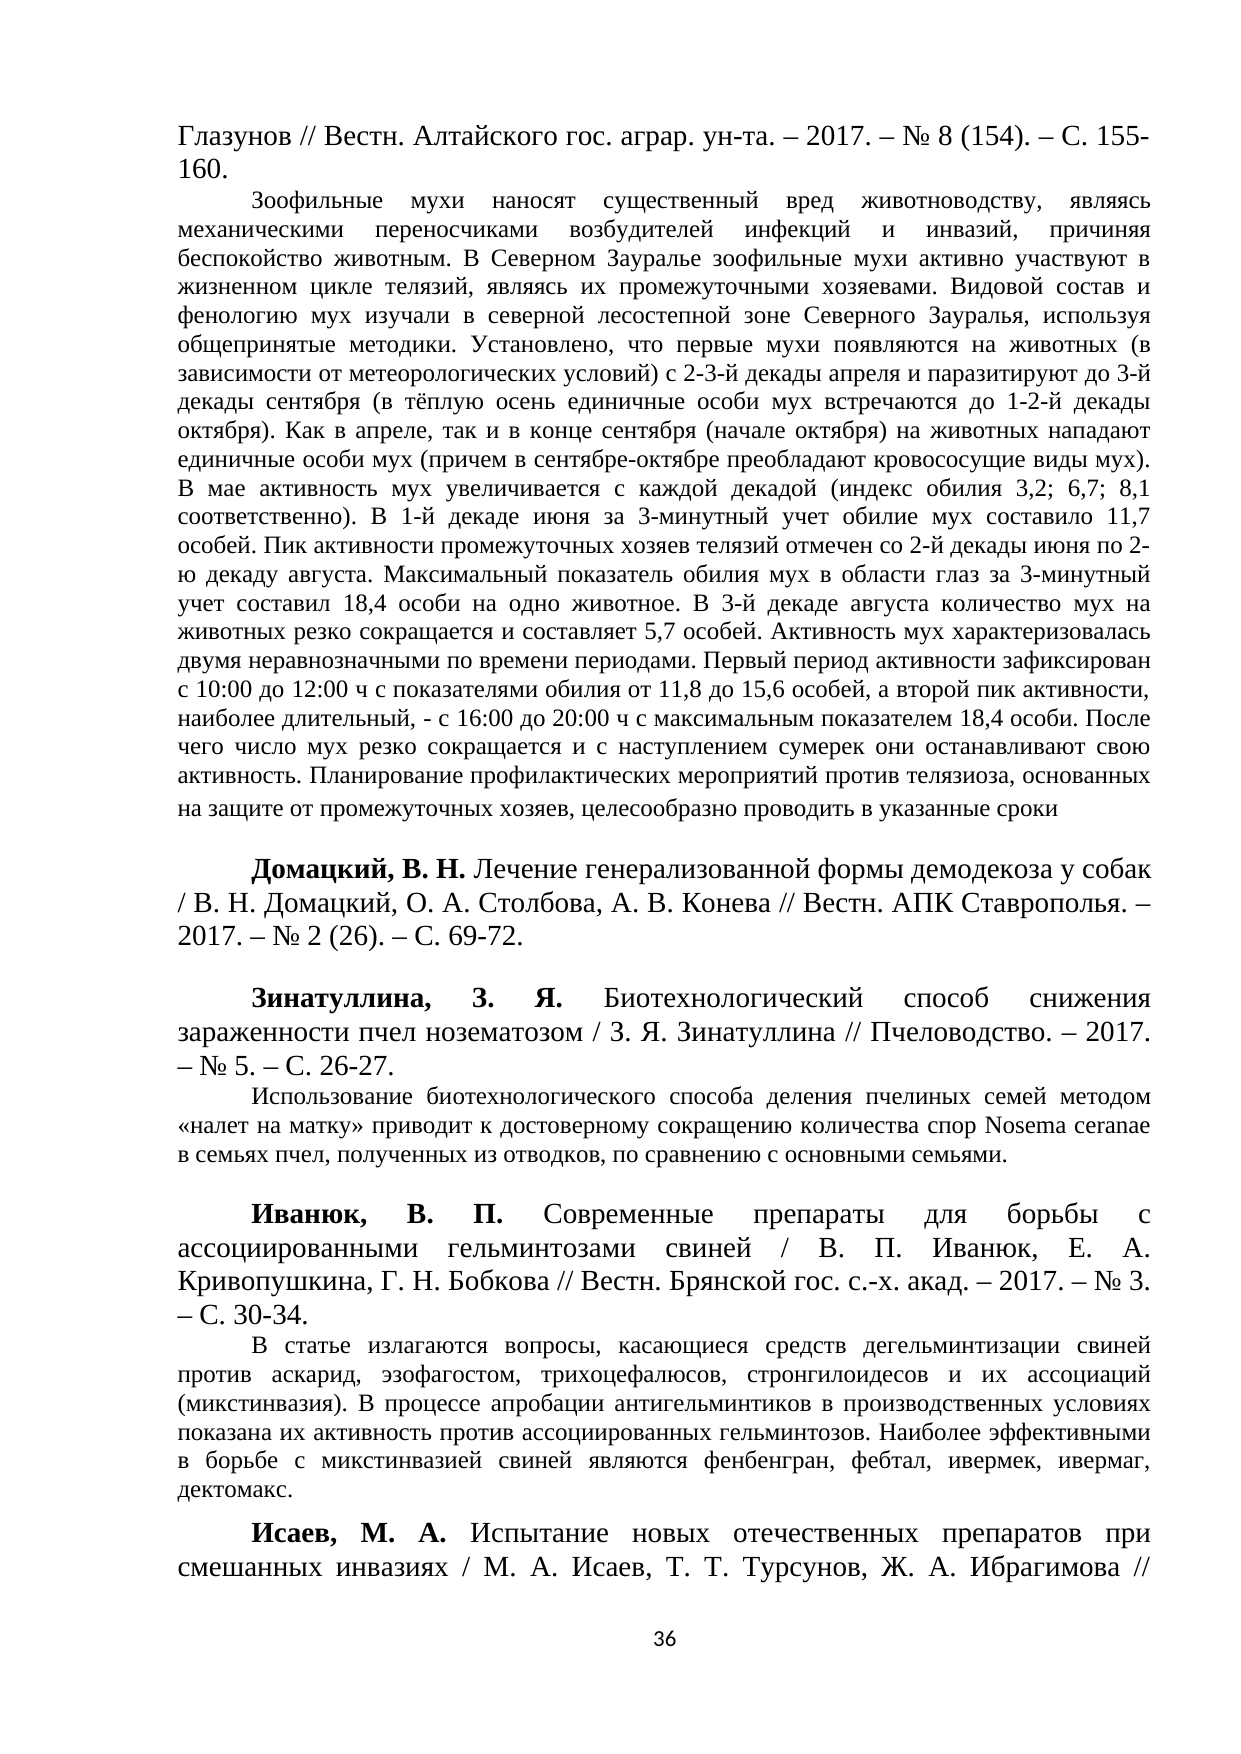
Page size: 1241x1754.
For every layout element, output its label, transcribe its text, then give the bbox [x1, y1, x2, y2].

text Иванюк, В. П. Современные препараты для борьбы с ассоциированными гельминтозами свиней / В. П. Иванюк, Е. А. Кривопушкина, Г. Н. Бобкова // Вестн. Брянской гос. с.-х. акад. – 2017. – № 3. – С. 30-34. [177, 1196, 1152, 1330]
text В статье излагаются вопросы, касающиеся средств дегельминтизации свиней против аскарид, эзофагостом, трихоцефалюсов, стронгилоидесов и их ассоциаций (микстинвазия). В процессе апробации антигельминтиков в производственных условиях показана их активность против ассоциированных гельминтозов. Наиболее эффективными в борьбе с микстинвазией свиней являются фенбенгран, фебтал, ивермек, ивермаг, дектомакс. [177, 1330, 1152, 1503]
text Использование биотехнологического способа деления пчелиных семей методом «налет на матку» приводит к достоверному сокращению количества спор Nosema ceranae в семьях пчел, полученных из отводков, по сравнению с основными семьями. [177, 1081, 1152, 1167]
text Зинатуллина, З. Я. Биотехнологический способ снижения зараженности пчел нозематозом / З. Я. Зинатуллина // Пчеловодство. – 2017. – № 5. – С. 26-27. [177, 981, 1152, 1081]
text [177, 118, 1152, 185]
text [177, 1515, 1152, 1582]
text Зоофильные мухи наносят существенный вред животноводству, являясь механическими переносчиками возбудителей инфекций и инвазий, причиняя беспокойство животным. В Северном Зауралье зоофильные мухи активно участвуют в жизненном цикле телязий, являясь их промежуточными хозяевами. Видовой состав и фенологию мух изучали в северной лесостепной зоне Северного Зауралья, используя общепринятые методики. Установлено, что первые мухи появляются на животных (в зависимости от метеорологических условий) с 2-3-й декады апреля и паразитируют до 3-й декады сентября (в тёплую осень единичные особи мух встречаются до 1-2-й декады октября). Как в апреле, так и в конце сентября (начале октября) на животных нападают единичные особи мух (причем в сентябре-октябре преобладают кровососущие виды мух). В мае активность мух увеличивается с каждой декадой (индекс обилия 3,2; 6,7; 8,1 соответственно). В 1-й декаде июня за 3-минутный учет обилие мух составило 11,7 особей. Пик активности промежуточных хозяев телязий отмечен со 2-й декады июня по 2-ю декаду августа. Максимальный показатель обилия мух в области глаз за 3-минутный учет составил 18,4 особи на одно животное. В 3-й декаде августа количество мух на животных резко сокращается и составляет 5,7 особей. Активность мух характеризовалась двумя неравнозначными по времени периодами. Первый период активности зафиксирован с 10:00 до 12:00 ч с показателями обилия от 11,8 до 15,6 особей, а второй пик активности, наиболее длительный, - с 16:00 до 20:00 ч с максимальным показателем 18,4 особи. После чего число мух резко сокращается и с наступлением сумерек они останавливают свою активность. Планирование профилактических мероприятий против телязиоза, основанных на защите от промежуточных хозяев, целесообразно проводить в указанные сроки [177, 185, 1152, 822]
text Домацкий, В. Н. Лечение генерализованной формы демодекоза у собак / В. Н. Домацкий, О. А. Столбова, А. В. Конева // Вестн. АПК Ставрополья. – 2017. – № 2 (26). – С. 69-72. [177, 851, 1152, 952]
